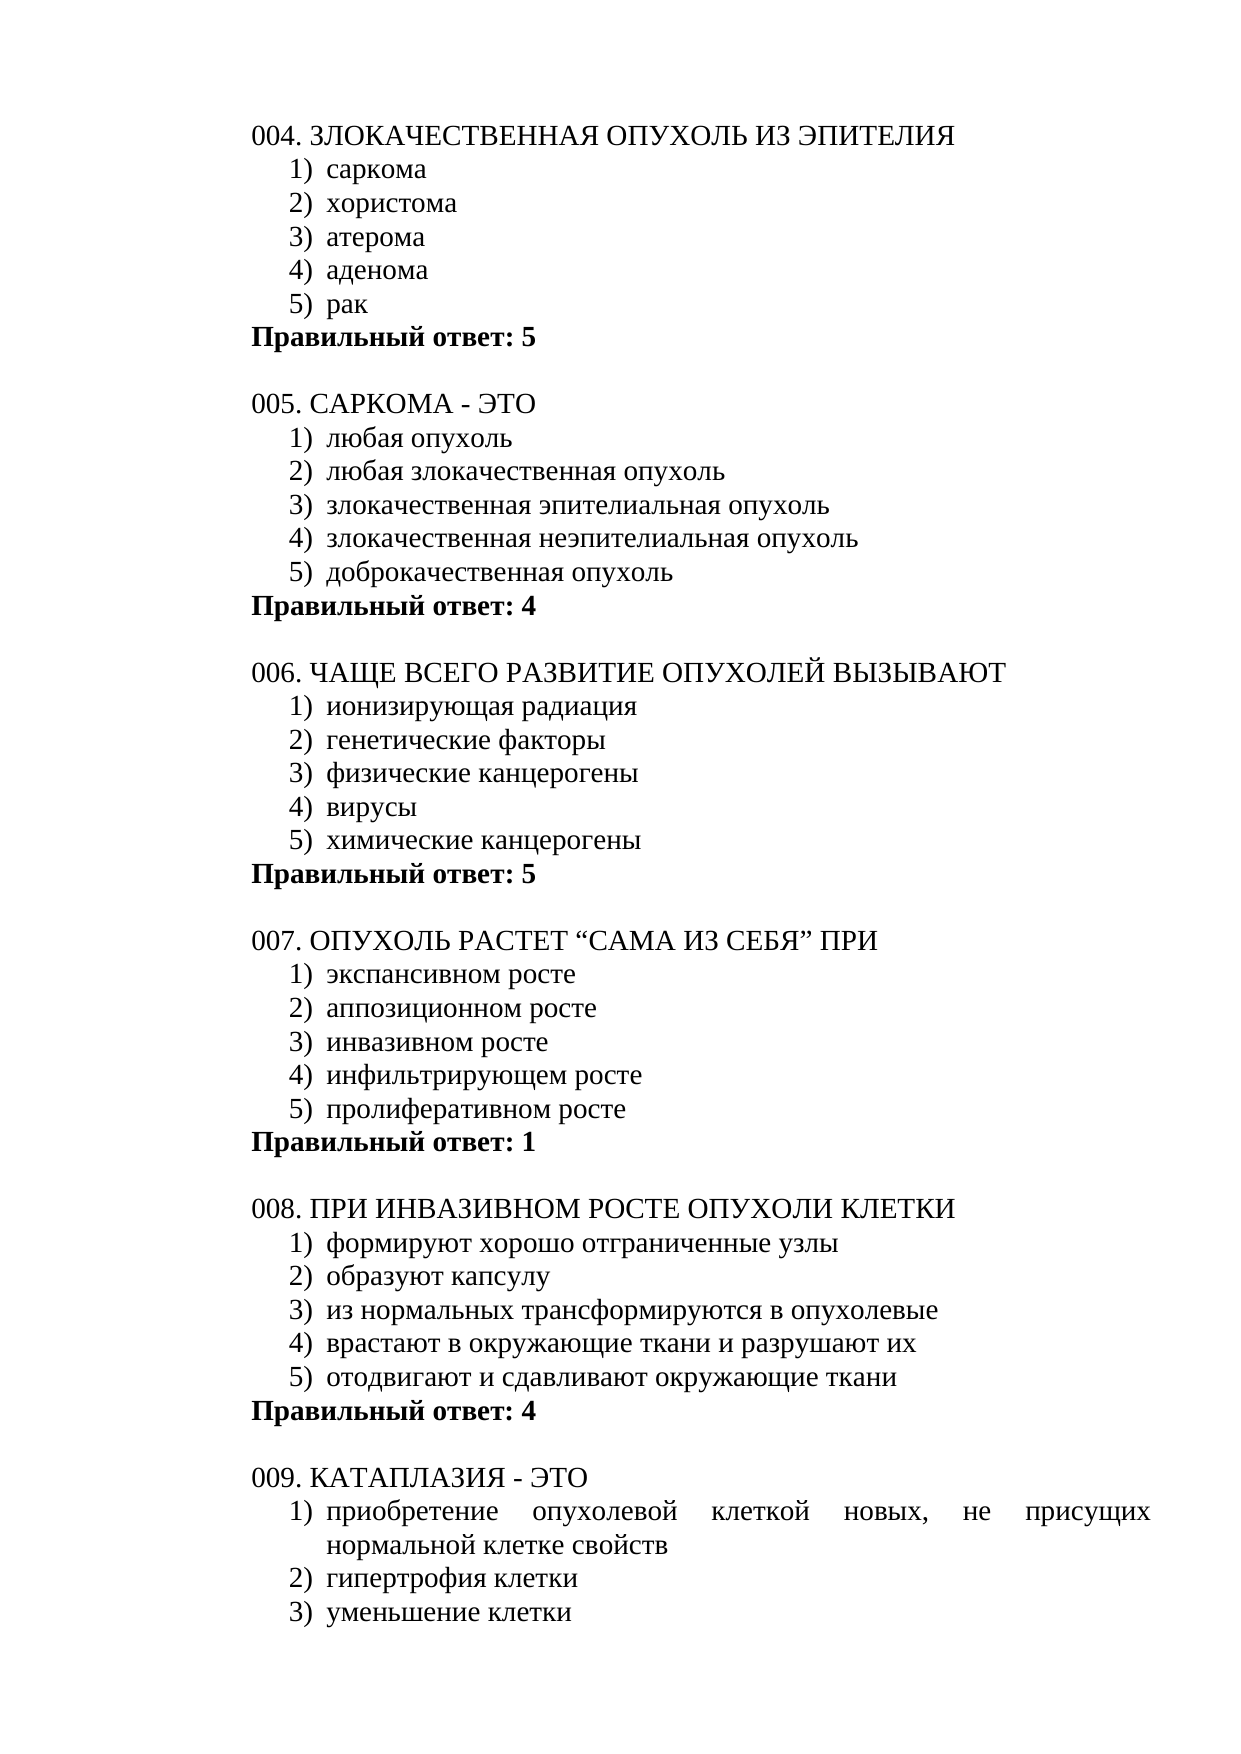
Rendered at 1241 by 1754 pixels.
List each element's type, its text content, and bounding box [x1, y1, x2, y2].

list ионизирующая радиация [288, 688, 1152, 722]
list любая злокачественная опухоль [288, 453, 1152, 487]
text 008. ПРИ ИНВАЗИВНОМ РОСТЕ ОПУХОЛИ КЛЕТКИ [251, 1191, 1152, 1225]
list вирусы [288, 789, 1152, 822]
text Правильный ответ: 4 [251, 588, 1152, 621]
list злокачественная неэпителиальная опухоль [288, 521, 1152, 554]
list хористома [288, 185, 1152, 219]
text 007. ОПУХОЛЬ РАСТЕТ “САМА ИЗ СЕБЯ” ПРИ [251, 923, 1152, 957]
list образуют капсулу [288, 1258, 1152, 1292]
list экспансивном росте [288, 957, 1152, 990]
list уменьшение клетки [288, 1594, 1152, 1627]
text Правильный ответ: 5 [251, 319, 1152, 353]
list саркома [288, 152, 1152, 185]
list рак [288, 286, 1152, 319]
list химические канцерогены [288, 822, 1152, 856]
text Правильный ответ: 4 [251, 1393, 1152, 1426]
list атерома [288, 219, 1152, 252]
list физические канцерогены [288, 755, 1152, 789]
list гипертрофия клетки [288, 1560, 1152, 1594]
list инвазивном росте [288, 1024, 1152, 1057]
list пролиферативном росте [288, 1091, 1152, 1124]
text 009. КАТАПЛАЗИЯ - ЭТО [251, 1460, 1152, 1493]
list врастают в окружающие ткани и разрушают их [288, 1326, 1152, 1359]
list генетические факторы [288, 722, 1152, 755]
list любая опухоль [288, 420, 1152, 453]
text 006. ЧАЩЕ ВСЕГО РАЗВИТИЕ ОПУХОЛЕЙ ВЫЗЫВАЮТ [251, 655, 1152, 688]
list аппозиционном росте [288, 990, 1152, 1024]
list формируют хорошо отграниченные узлы [288, 1225, 1152, 1258]
text Правильный ответ: 1 [251, 1124, 1152, 1158]
text 004. ЗЛОКАЧЕСТВЕННАЯ ОПУХОЛЬ ИЗ ЭПИТЕЛИЯ [251, 118, 1152, 152]
list отодвигают и сдавливают окружающие ткани [288, 1359, 1152, 1393]
text Правильный ответ: 5 [251, 856, 1152, 889]
list из нормальных трансформируются в опухолевые [288, 1292, 1152, 1326]
text 005. САРКОМА - ЭТО [251, 386, 1152, 420]
list аденома [288, 252, 1152, 286]
list доброкачественная опухоль [288, 554, 1152, 588]
list злокачественная эпителиальная опухоль [288, 487, 1152, 521]
list приобретение опухолевой клеткой новых, не присущих нормальной клетке свойств [288, 1493, 1152, 1560]
list инфильтрирующем росте [288, 1057, 1152, 1091]
